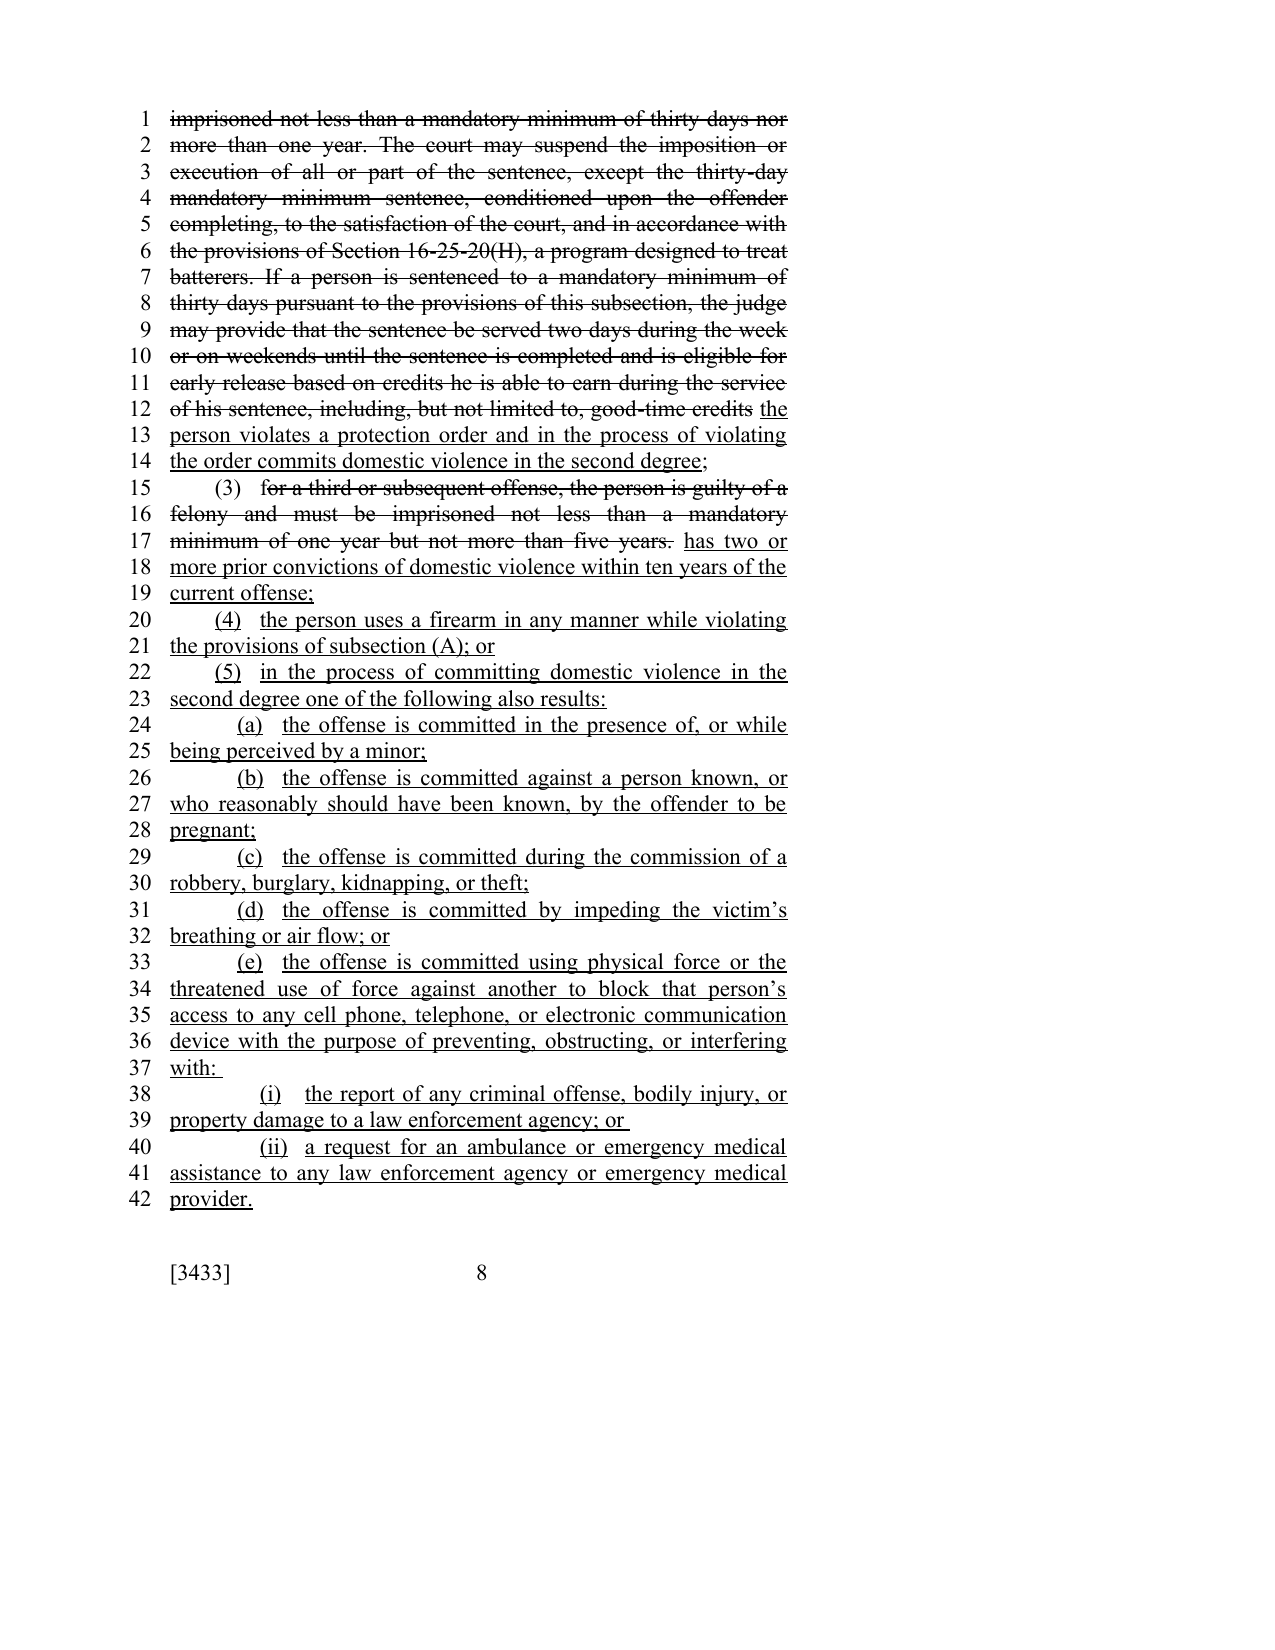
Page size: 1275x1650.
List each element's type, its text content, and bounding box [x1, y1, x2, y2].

text (b) the offense is committed against a person known, or who reasonably should have been known, by the offender to be pregnant; [169, 814, 787, 843]
text (5) in the process of committing domestic violence in the second degree one of the following also results: [169, 658, 787, 711]
text (i) the report of any criminal offense, bodily injury, or property damage to a law enforcement agency; or [169, 1080, 787, 1133]
text (ii) a request for an ambulance or emergency medical assistance to any law enforcement agency or emergency medical provider. [169, 1183, 787, 1212]
text (d) the offense is committed by impeding the victim’s breathing or air flow; or [169, 896, 787, 948]
text (3) for a third or subsequent offense, the person is guilty of a felony and must be imprisoned not less than a mandatory minimum of one year but not more than five years. has two or more prior convictions of domestic violence within ten years of the current offense; [169, 577, 787, 606]
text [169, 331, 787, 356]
text (3) for a third or subsequent offense, the person is guilty of a felony and must be imprisoned not less than a mandatory minimum of one year but not more than five years. has two or more prior convictions of domestic violence within ten years of the current offense; [169, 516, 787, 576]
text (e) the offense is committed using physical force or the threatened use of force against another to block that person’s access to any cell phone, telephone, or electronic communication device with the purpose of preventing, obstructing, or interfering with: [169, 1051, 787, 1080]
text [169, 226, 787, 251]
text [169, 384, 787, 444]
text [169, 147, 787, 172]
text (e) the offense is committed using physical force or the threatened use of force against another to block that person’s access to any cell phone, telephone, or electronic communication device with the purpose of preventing, obstructing, or interfering with: [169, 999, 787, 1024]
text (ii) a request for an ambulance or emergency medical assistance to any law enforcement agency or emergency medical provider. [169, 1133, 787, 1182]
text (c) the offense is committed during the commission of a robbery, burglary, kidnapping, or theft; [169, 843, 787, 896]
text (4) the person uses a firearm in any manner while violating the provisions of subsection (A); or [169, 606, 787, 658]
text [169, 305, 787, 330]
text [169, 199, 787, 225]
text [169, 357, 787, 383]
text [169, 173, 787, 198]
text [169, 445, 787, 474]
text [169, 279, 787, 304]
text (e) the offense is committed using physical force or the threatened use of force against another to block that person’s access to any cell phone, telephone, or electronic communication device with the purpose of preventing, obstructing, or interfering with: [169, 948, 787, 998]
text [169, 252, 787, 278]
text (e) the offense is committed using physical force or the threatened use of force against another to block that person’s access to any cell phone, telephone, or electronic communication device with the purpose of preventing, obstructing, or interfering with: [169, 1025, 787, 1050]
text (b) the offense is committed against a person known, or who reasonably should have been known, by the offender to be pregnant; [169, 764, 787, 813]
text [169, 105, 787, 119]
text (3) for a third or subsequent offense, the person is guilty of a felony and must be imprisoned not less than a mandatory minimum of one year but not more than five years. has two or more prior convictions of domestic violence within ten years of the current offense; [169, 474, 787, 515]
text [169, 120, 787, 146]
text (a) the offense is committed in the presence of, or while being perceived by a minor; [169, 711, 787, 764]
